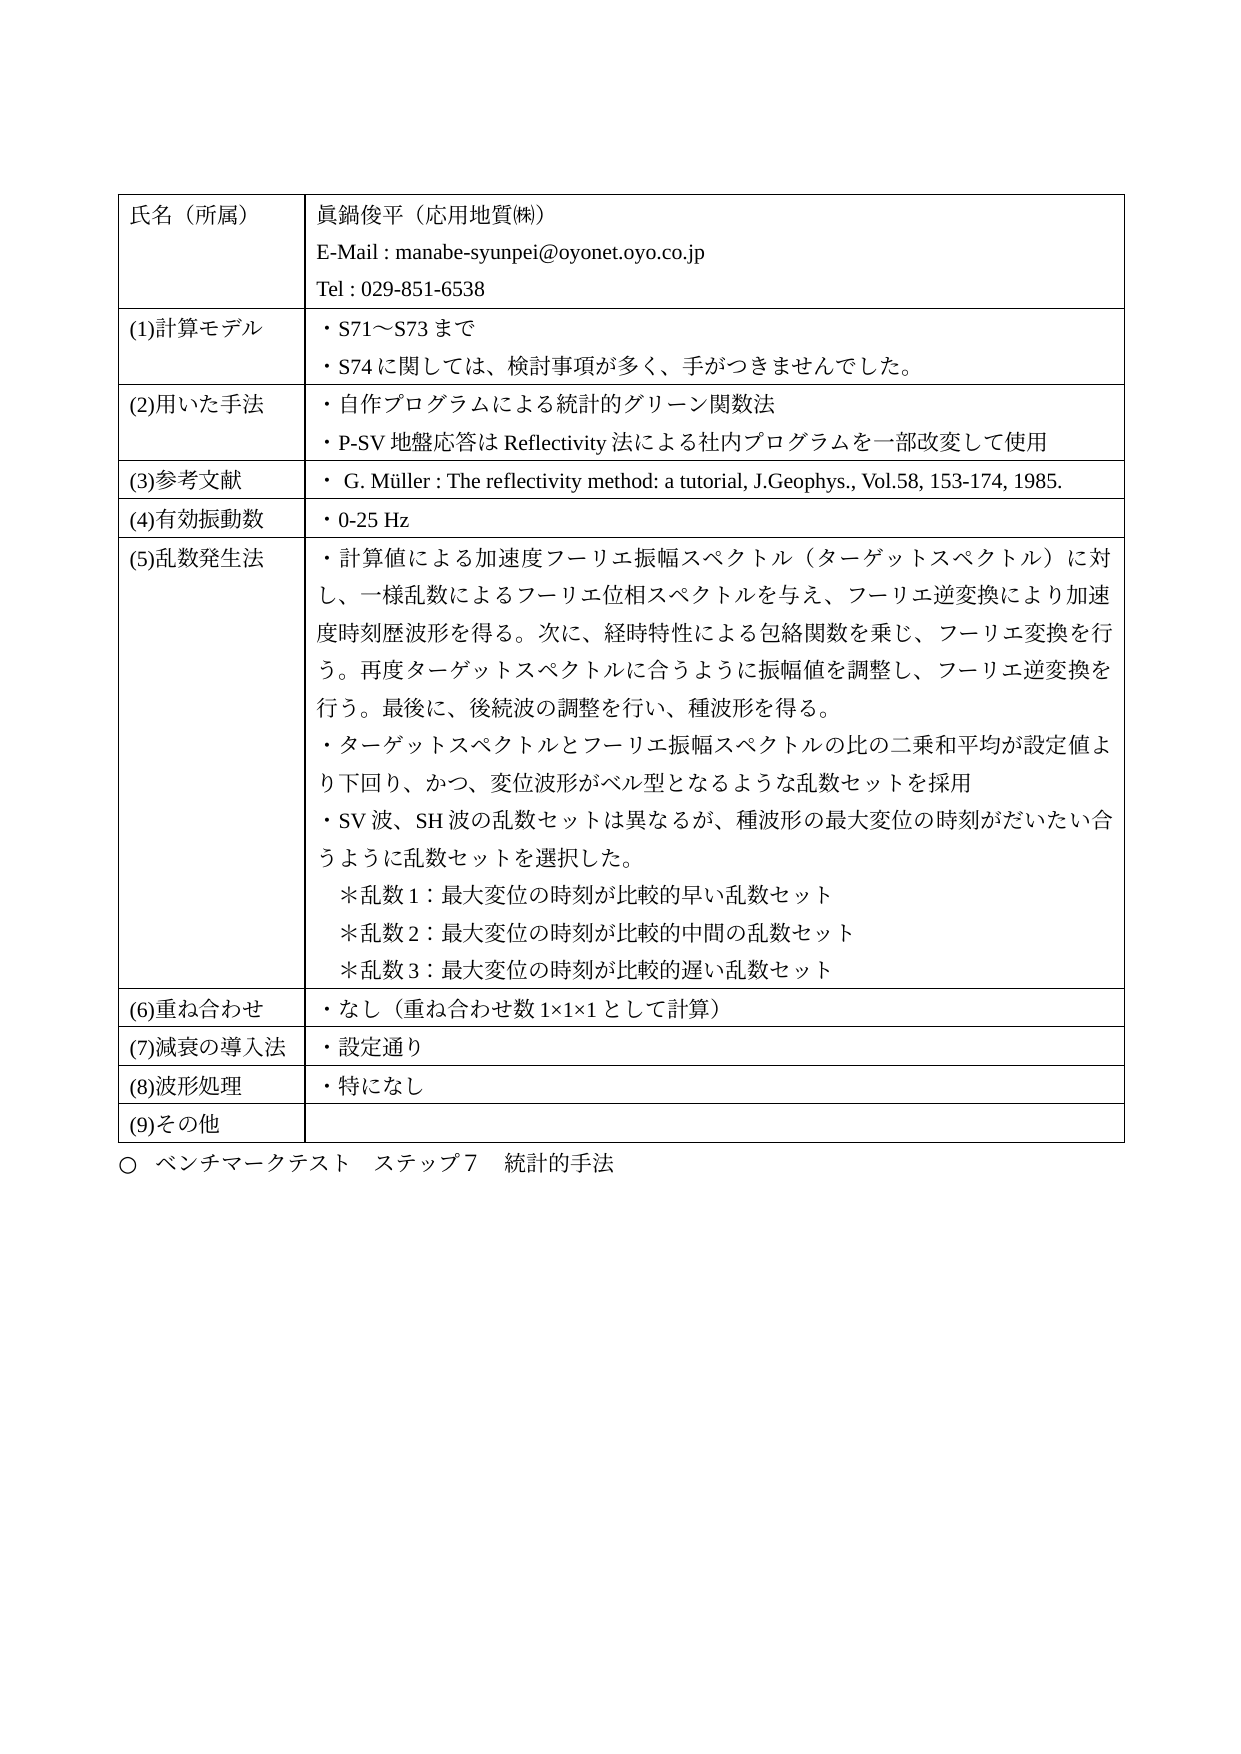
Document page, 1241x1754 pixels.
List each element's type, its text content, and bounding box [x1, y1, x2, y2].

table_cell (9)その他 [119, 1104, 304, 1142]
table_cell (1)計算モデル [119, 309, 304, 383]
table_cell (3)参考文献 [119, 461, 304, 498]
table_cell ・設定通り [306, 1027, 1124, 1065]
table_header 氏名（所属） [119, 195, 304, 307]
table_cell (4)有効振動数 [119, 499, 304, 537]
table_cell ・S71～S73まで ・S74に関しては、検討事項が多く、手がつきませんでした。 [306, 309, 1124, 383]
table_cell (5)乱数発生法 [119, 538, 304, 988]
table_cell ・計算値による加速度フーリエ振幅スペクトル（ターゲットスペクトル）に対し、一様乱数によるフーリエ位相スペクトルを与え、フーリエ逆変換により加速度時刻歴波形を得る。次に、経時特性による包絡関数を乗じ、フーリエ変換を行う。再度ターゲットスペクトルに合うように振幅値を調整し、フーリエ逆変換を行う。最後に、後続波の調整を行い、種波形を得る。 ・ターゲットスペクトルとフーリエ振幅スペクトルの比の二乗和平均が設定値より下回り、かつ、変位波形がベル型となるような乱数セットを採用 ・SV波、SH波の乱数セットは異なるが、種波形の最大変位の時刻がだいたい合うように乱数セットを選択した。 ＊乱数1：最大変位の時刻が比較的早い乱数セット ＊乱数2：最大変位の時刻が比較的中間の乱数セット ＊乱数3：最大変位の時刻が比較的遅い乱数セット [306, 538, 1124, 988]
table_cell ・0-25 Hz [306, 499, 1124, 537]
table_cell ・なし（重ね合わせ数1×1×1として計算） [306, 989, 1124, 1026]
table_cell ・特になし [306, 1066, 1124, 1103]
table_cell (6)重ね合わせ [119, 989, 304, 1026]
table_cell (2)用いた手法 [119, 385, 304, 459]
table_cell ・自作プログラムによる統計的グリーン関数法 ・P-SV地盤応答はReflectivity法による社内プログラムを一部改変して使用 [306, 385, 1124, 459]
table_header 眞鍋俊平（応用地質㈱） E-Mail : manabe-syunpei@oyonet.oyo.co.jp Tel : 029-851-6538 [306, 195, 1124, 307]
table_cell (8)波形処理 [119, 1066, 304, 1103]
list ベンチマークテスト ステップ７ 統計的手法 [118, 1143, 1122, 1180]
table_cell ・ G. Müller : The reflectivity method: a tutorial, J.Geophys., Vol.58, 153-174, 1985. [306, 461, 1124, 498]
table_cell [306, 1104, 1124, 1142]
table_cell (7)減衰の導入法 [119, 1027, 304, 1065]
